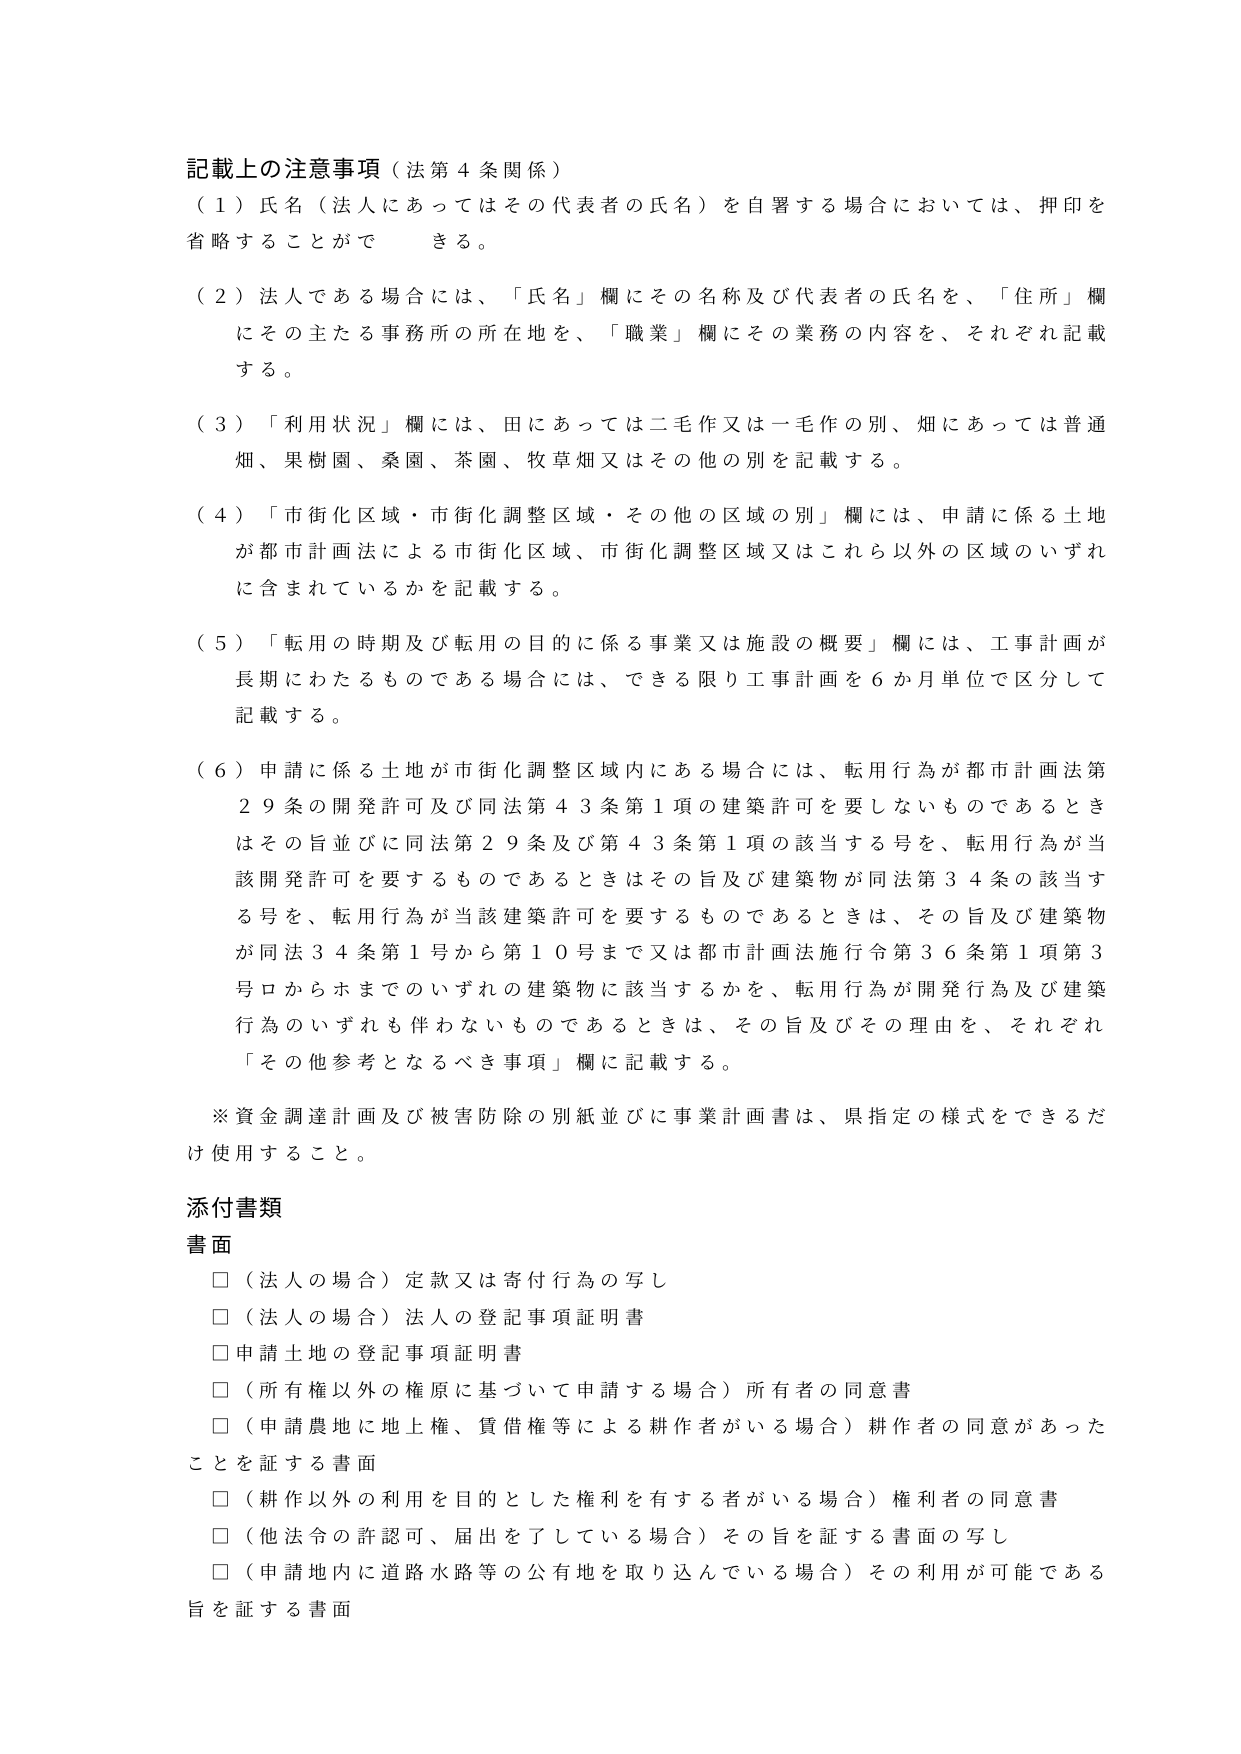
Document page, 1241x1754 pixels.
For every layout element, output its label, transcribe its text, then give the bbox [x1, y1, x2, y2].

text □（法人の場合）定款又は寄付行為の写し [186, 1262, 1113, 1298]
text □（法人の場合）法人の登記事項証明書 [186, 1298, 1113, 1334]
text （４）「市街化区域・市街化調整区域・その他の区域の別」欄には、申請に係る土地が都市計画法による市街化区域、市街化調整区域又はこれら以外の区域のいずれに含まれているかを記載する。 [186, 496, 1113, 605]
text 添付書類 [186, 1189, 1113, 1225]
text （２）法人である場合には、「氏名」欄にその名称及び代表者の氏名を、「住所」欄にその主たる事務所の所在地を、「職業」欄にその業務の内容を、それぞれ記載する。 [186, 277, 1113, 387]
text （１）氏名（法人にあってはその代表者の氏名）を自署する場合においては、押印を省略することがで きる。 [186, 186, 1113, 259]
text □（申請農地に地上権、賃借権等による耕作者がいる場合）耕作者の同意があったことを証する書面 [186, 1407, 1113, 1480]
text （３）「利用状況」欄には、田にあっては二毛作又は一毛作の別、畑にあっては普通畑、果樹園、桑園、茶園、牧草畑又はその他の別を記載する。 [186, 405, 1113, 478]
text 書面 [186, 1225, 1113, 1262]
text ※資金調達計画及び被害防除の別紙並びに事業計画書は、県指定の様式をできるだけ使用すること。 [186, 1098, 1113, 1171]
text □（他法令の許認可、届出を了している場合）その旨を証する書面の写し [186, 1517, 1113, 1553]
text □（申請地内に道路水路等の公有地を取り込んでいる場合）その利用が可能である旨を証する書面 [186, 1553, 1113, 1626]
text □申請土地の登記事項証明書 [186, 1334, 1113, 1371]
text □（所有権以外の権原に基づいて申請する場合）所有者の同意書 [186, 1371, 1113, 1407]
text □（耕作以外の利用を目的とした権利を有する者がいる場合）権利者の同意書 [186, 1480, 1113, 1517]
text 記載上の注意事項（法第４条関係） [186, 150, 1113, 186]
text （６）申請に係る土地が市街化調整区域内にある場合には、転用行為が都市計画法第２９条の開発許可及び同法第４３条第１項の建築許可を要しないものであるときはその旨並びに同法第２９条及び第４３条第１項の該当する号を、転用行為が当該開発許可を要するものであるときはその旨及び建築物が同法第３４条の該当する号を、転用行為が当該建築許可を要するものであるときは、その旨及び建築物が同法３４条第１号から第１０号まで又は都市計画法施行令第３６条第１項第３号ロからホまでのいずれの建築物に該当するかを、転用行為が開発行為及び建築行為のいずれも伴わないものであるときは、その旨及びその理由を、それぞれ「その他参考となるべき事項」欄に記載する。 [186, 751, 1113, 1079]
text （５）「転用の時期及び転用の目的に係る事業又は施設の概要」欄には、工事計画が長期にわたるものである場合には、できる限り工事計画を６か月単位で区分して記載する。 [186, 624, 1113, 733]
